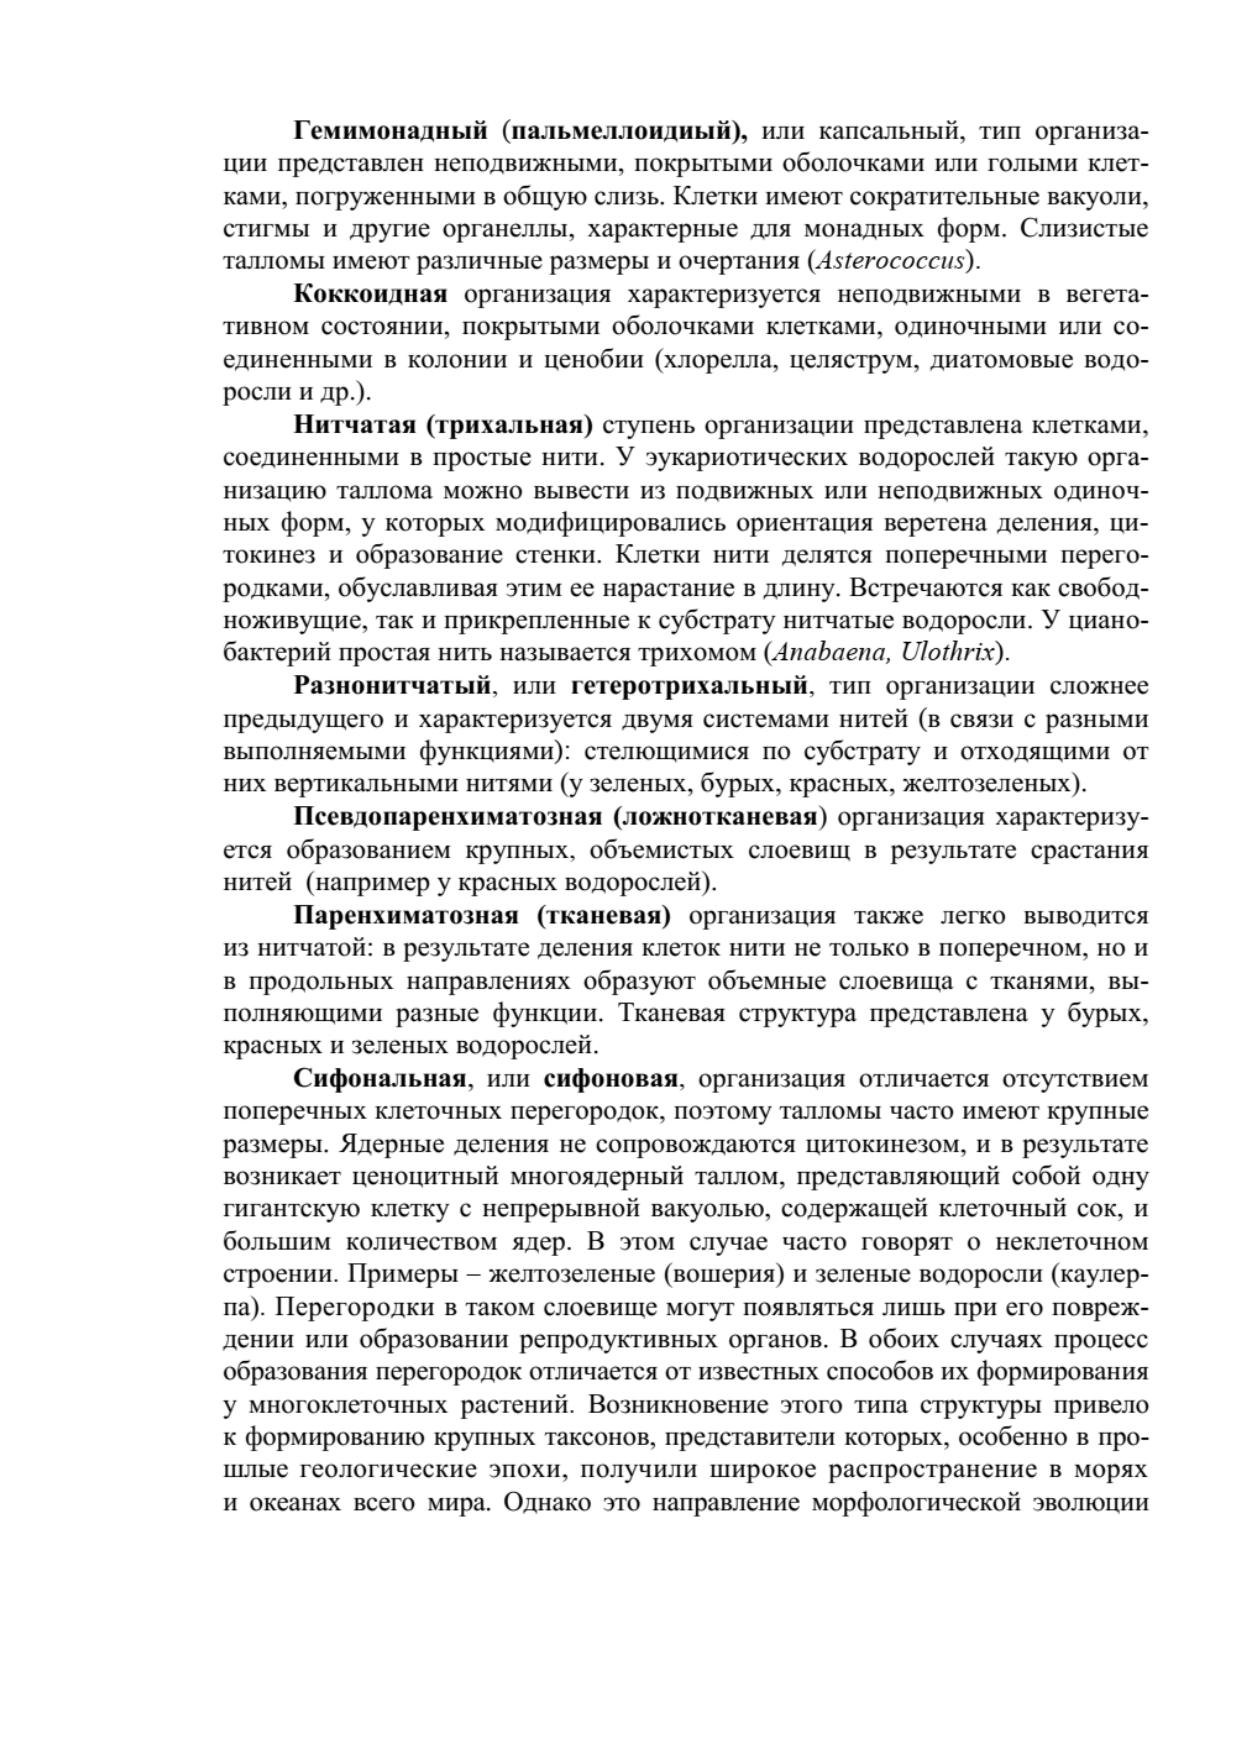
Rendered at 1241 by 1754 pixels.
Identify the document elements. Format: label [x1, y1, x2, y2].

picture [177, 118, 1152, 1555]
